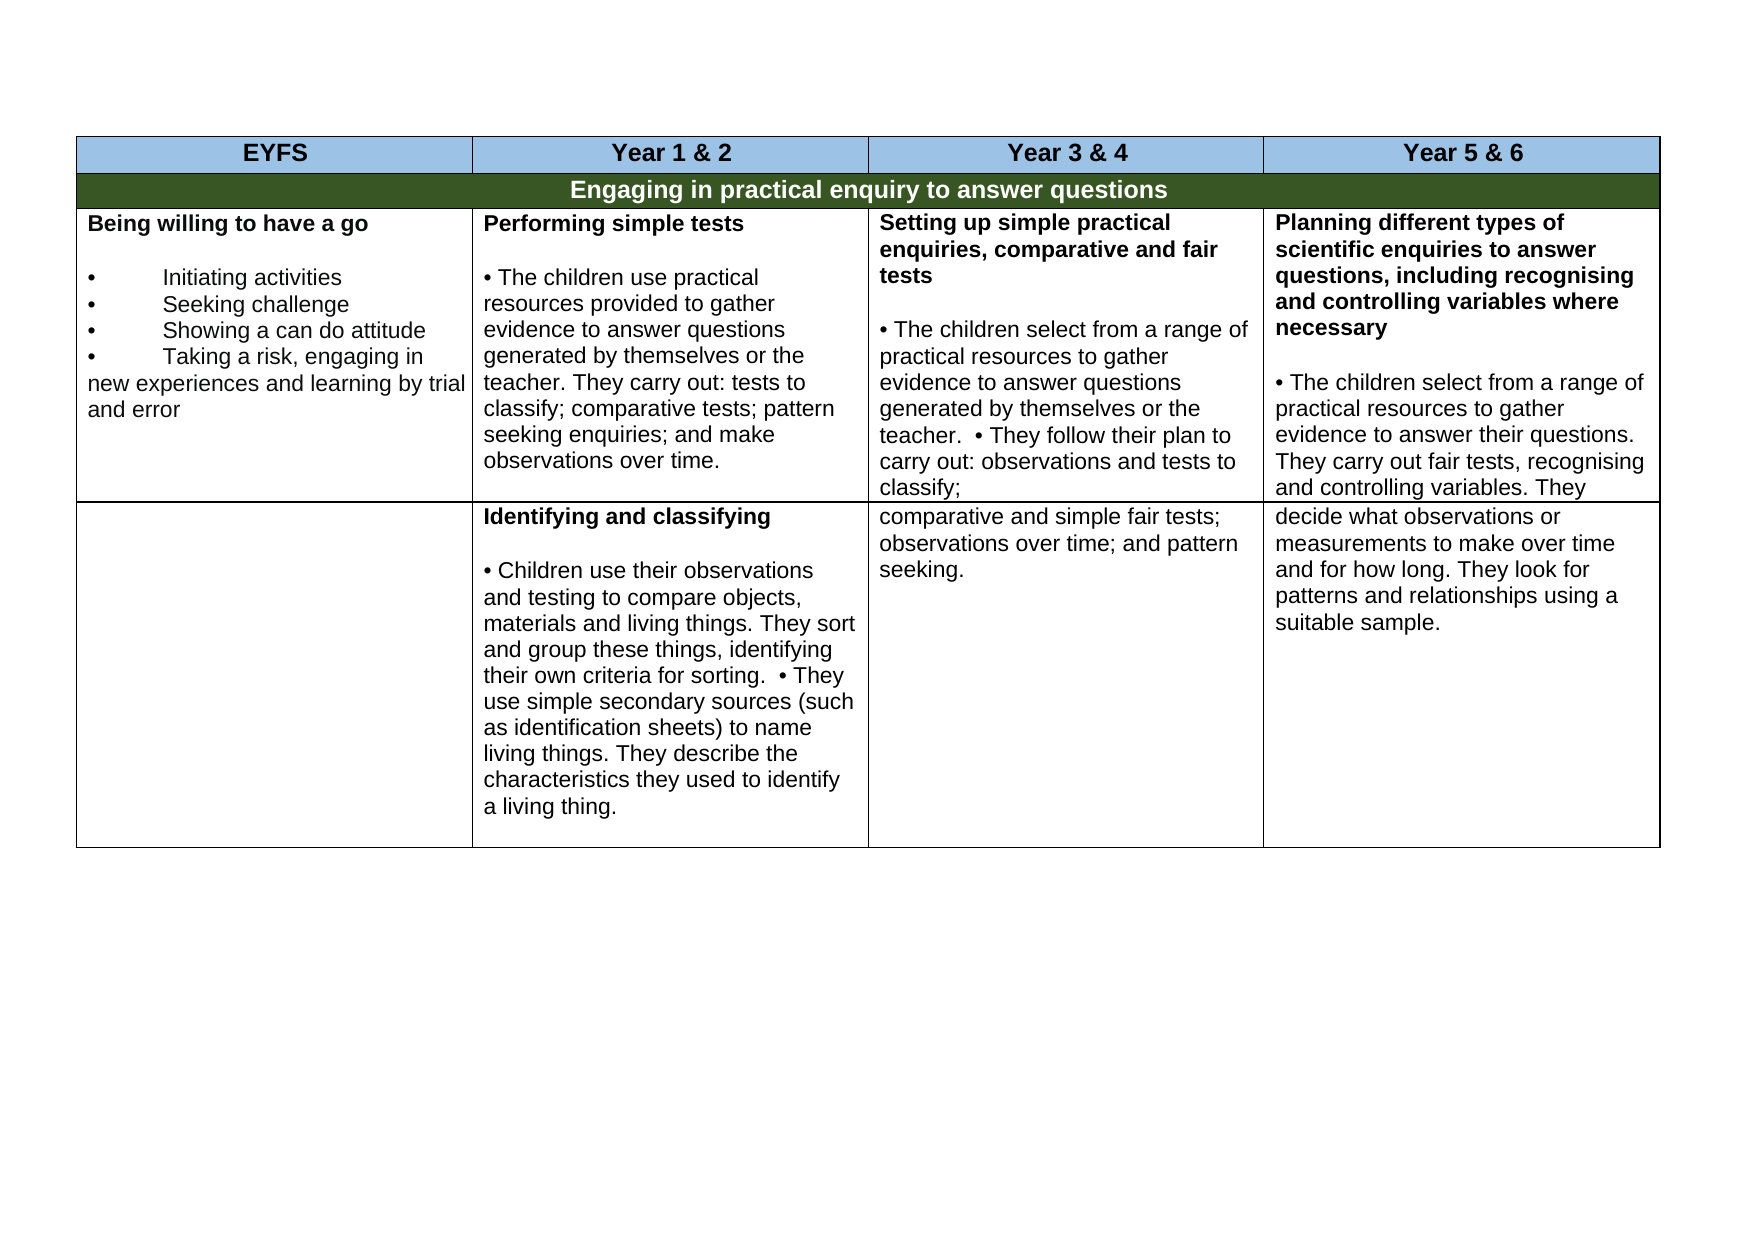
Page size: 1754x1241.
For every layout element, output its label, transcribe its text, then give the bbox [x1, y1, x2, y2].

table_header Year 1 & 2 [473, 137, 868, 173]
table_cell [77, 174, 472, 208]
table_cell Performing simple tests • The children use practical resources provided to gather evidence to answer questions generated by themselves or the teacher. They carry out: tests to classify; comparative tests; pattern seeking enquiries; and make observations over time. [473, 209, 868, 501]
table_cell comparative and simple fair tests; observations over time; and pattern seeking. [869, 503, 1263, 847]
table_cell Identifying and classifying • Children use their observations and testing to compare objects, materials and living things. They sort and group these things, identifying their own criteria for sorting. • They use simple secondary sources (such as identification sheets) to name living things. They describe the characteristics they used to identify a living thing. [473, 503, 868, 847]
table_cell [77, 503, 472, 847]
table_header EYFS [77, 137, 472, 173]
table_cell Being willing to have a go Initiating activities Seeking challenge Showing a can do attitude Taking a risk, engaging in new experiences and learning by trial and error [77, 209, 472, 501]
table_header Year 3 & 4 [869, 137, 1263, 173]
table_cell Engaging in practical enquiry to answer questions [472, 174, 1264, 208]
table_header Year 5 & 6 [1264, 137, 1659, 173]
table_cell [1264, 174, 1659, 208]
table_cell decide what observations or measurements to make over time and for how long. They look for patterns and relationships using a suitable sample. [1264, 503, 1659, 847]
table_cell Planning different types of scientific enquiries to answer questions, including recognising and controlling variables where necessary • The children select from a range of practical resources to gather evidence to answer their questions. They carry out fair tests, recognising and controlling variables. They [1264, 209, 1659, 501]
table_cell Setting up simple practical enquiries, comparative and fair tests • The children select from a range of practical resources to gather evidence to answer questions generated by themselves or the teacher. • They follow their plan to carry out: observations and tests to classify; [869, 209, 1263, 501]
